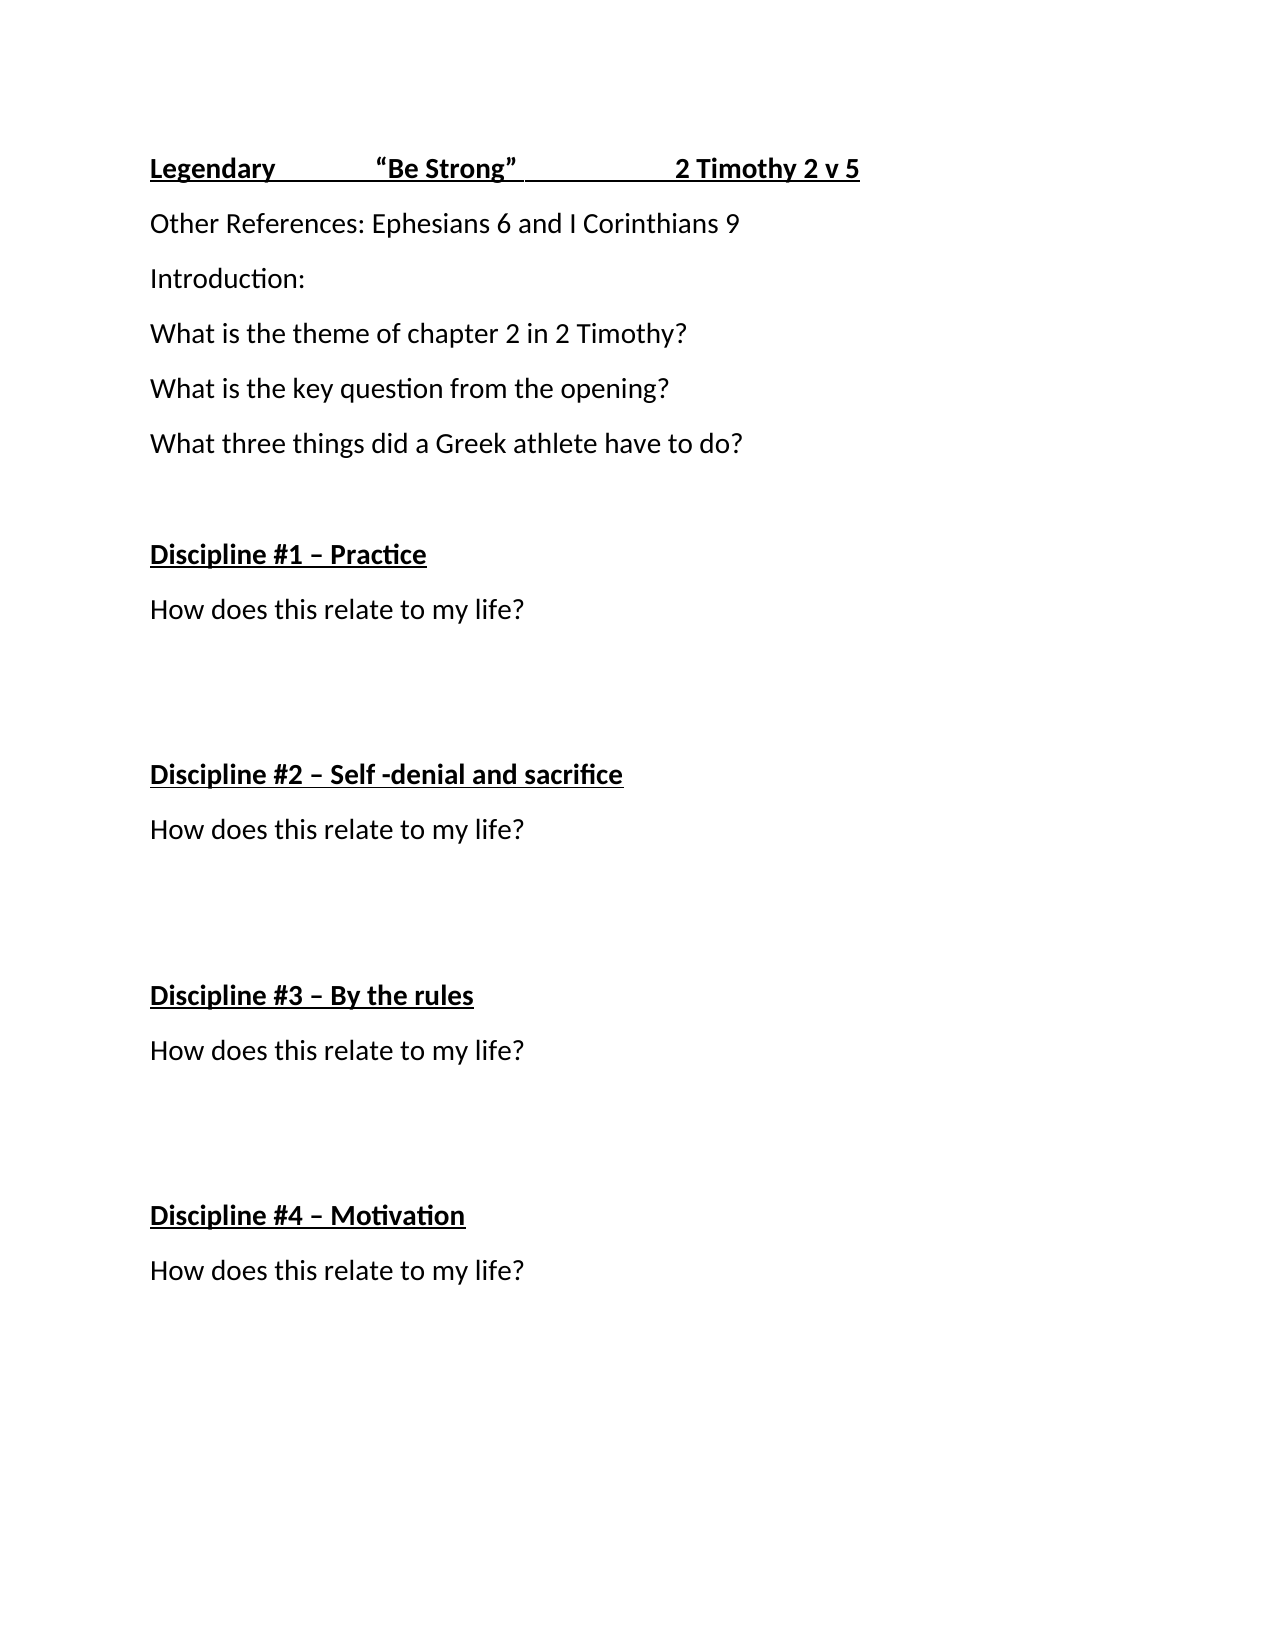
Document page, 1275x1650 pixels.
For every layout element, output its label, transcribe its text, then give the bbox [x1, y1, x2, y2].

text What is the theme of chapter 2 in 2 Timothy? [150, 315, 1125, 351]
text How does this relate to my life? [150, 1032, 1125, 1067]
text How does this relate to my life? [150, 591, 1125, 626]
text How does this relate to my life? [150, 811, 1125, 847]
text Discipline #3 – By the rules [150, 977, 1125, 1012]
text Discipline #1 – Practice [150, 536, 1125, 571]
text What is the key question from the opening? [150, 370, 1125, 406]
text What three things did a Greek athlete have to do? [150, 426, 1125, 461]
text Legendary “Be Strong” 2 Timothy 2 v 5 [150, 150, 1125, 186]
text Introduction: [150, 260, 1125, 296]
text Discipline #2 – Self -denial and sacrifice [150, 756, 1125, 792]
text Other References: Ephesians 6 and I Corinthians 9 [150, 205, 1125, 241]
text Discipline #4 – Motivation [150, 1197, 1125, 1233]
text How does this relate to my life? [150, 1252, 1125, 1288]
